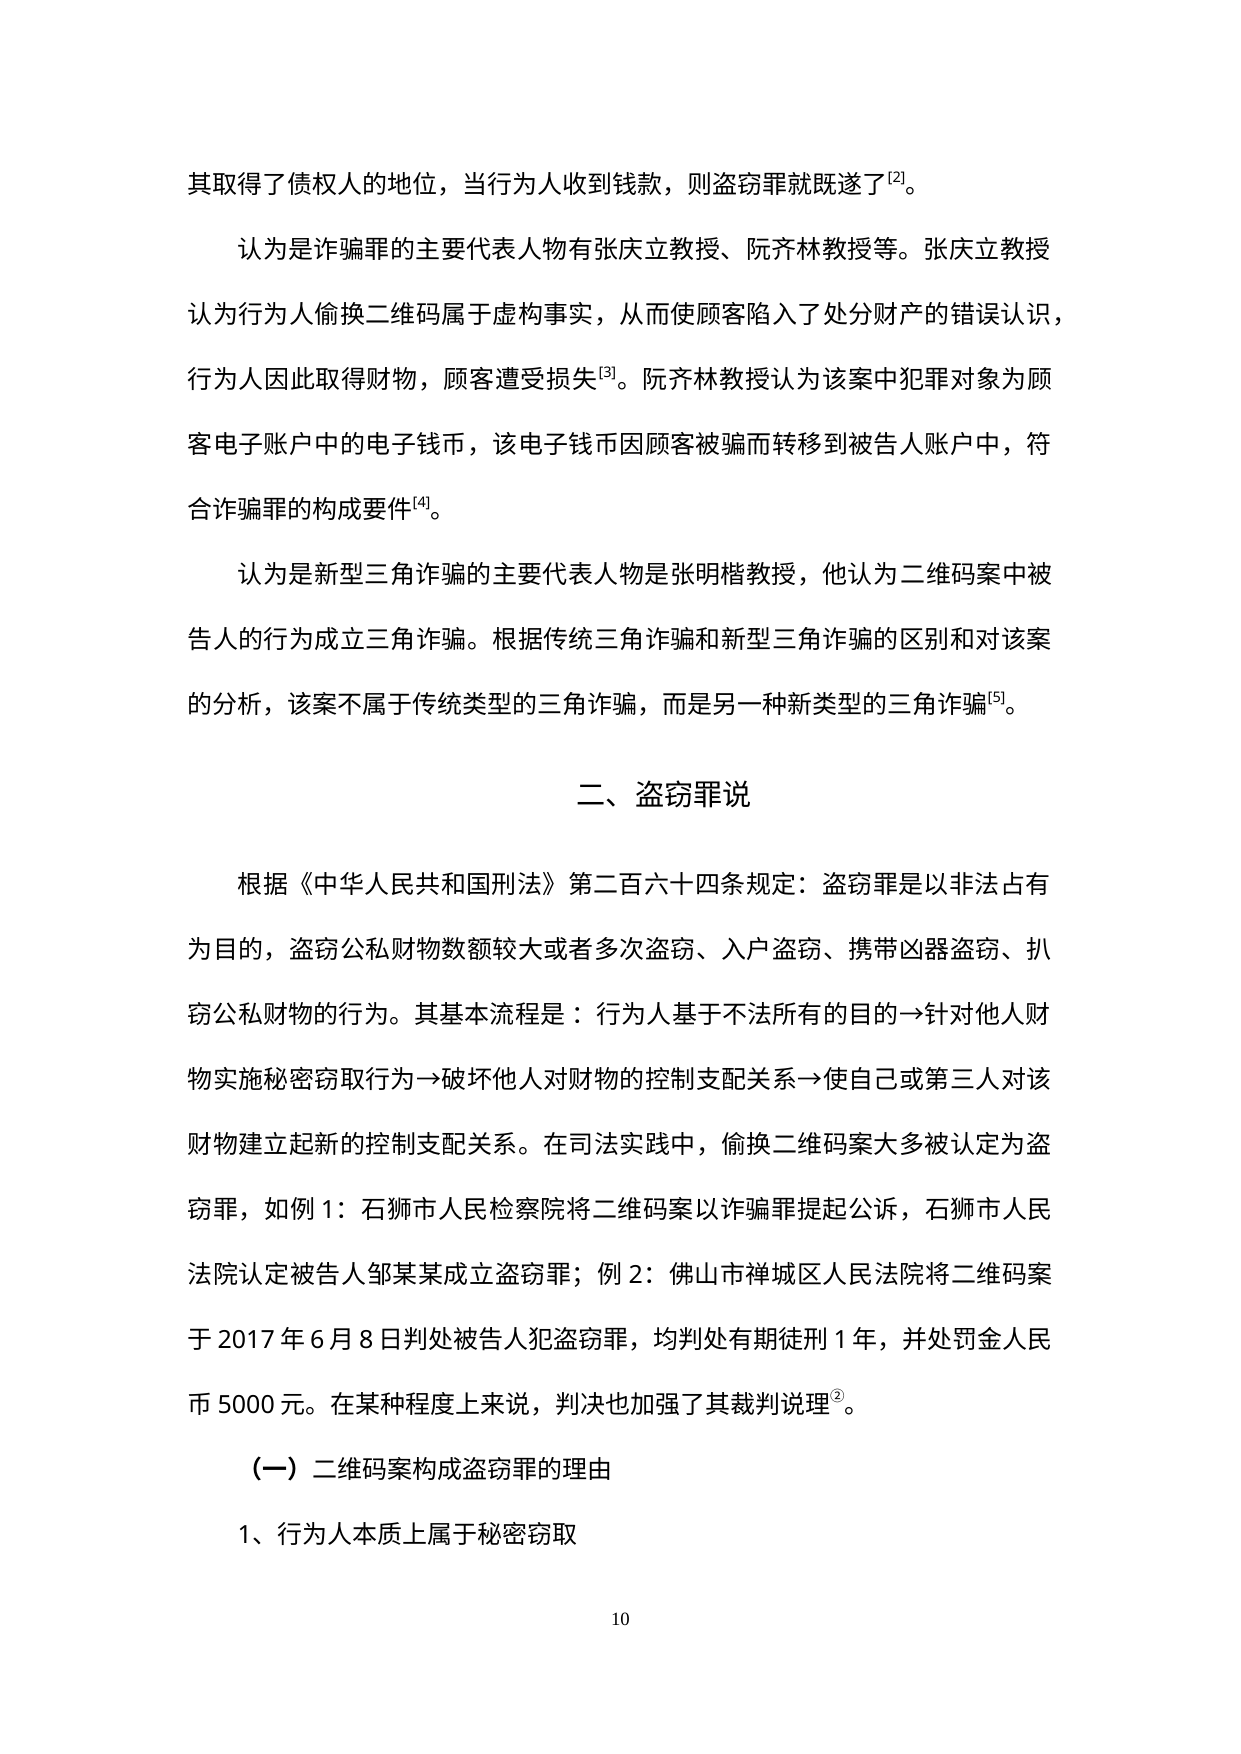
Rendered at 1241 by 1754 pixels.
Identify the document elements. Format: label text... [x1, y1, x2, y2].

text （一）二维码案构成盗窃罪的理由 [187, 1435, 1053, 1500]
text 认为是诈骗罪的主要代表人物有张庆立教授、阮齐林教授等。张庆立教授认为行为人偷换二维码属于虚构事实，从而使顾客陷入了处分财产的错误认识，行为人因此取得财物，顾客遭受损失[3]。阮齐林教授认为该案中犯罪对象为顾客电子账户中的电子钱币，该电子钱币因顾客被骗而转移到被告人账户中，符合诈骗罪的构成要件[4]。 [187, 215, 1053, 540]
text 二、盗窃罪说 [187, 760, 1053, 825]
text 根据《中华人民共和国刑法》第二百六十四条规定：盗窃罪是以非法占有为目的，盗窃公私财物数额较大或者多次盗窃、入户盗窃、携带凶器盗窃、扒窃公私财物的行为。其基本流程是 ：行为人基于不法所有的目的→针对他人财物实施秘密窃取行为→破坏他人对财物的控制支配关系→使自己或第三人对该财物建立起新的控制支配关系。在司法实践中，偷换二维码案大多被认定为盗窃罪，如例1：石狮市人民检察院将二维码案以诈骗罪提起公诉，石狮市人民法院认定被告人邹某某成立盗窃罪；例2：佛山市禅城区人民法院将二维码案于2017年6月8日判处被告人犯盗窃罪，均判处有期徒刑1年，并处罚金人民币5000元。在某种程度上来说，判决也加强了其裁判说理。 [187, 850, 1053, 1435]
text 认为是新型三角诈骗的主要代表人物是张明楷教授，他认为二维码案中被告人的行为成立三角诈骗。根据传统三角诈骗和新型三角诈骗的区别和对该案的分析，该案不属于传统类型的三角诈骗，而是另一种新类型的三角诈骗[5]。 [187, 540, 1053, 735]
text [187, 150, 1053, 215]
text 1、行为人本质上属于秘密窃取 [187, 1500, 1053, 1565]
